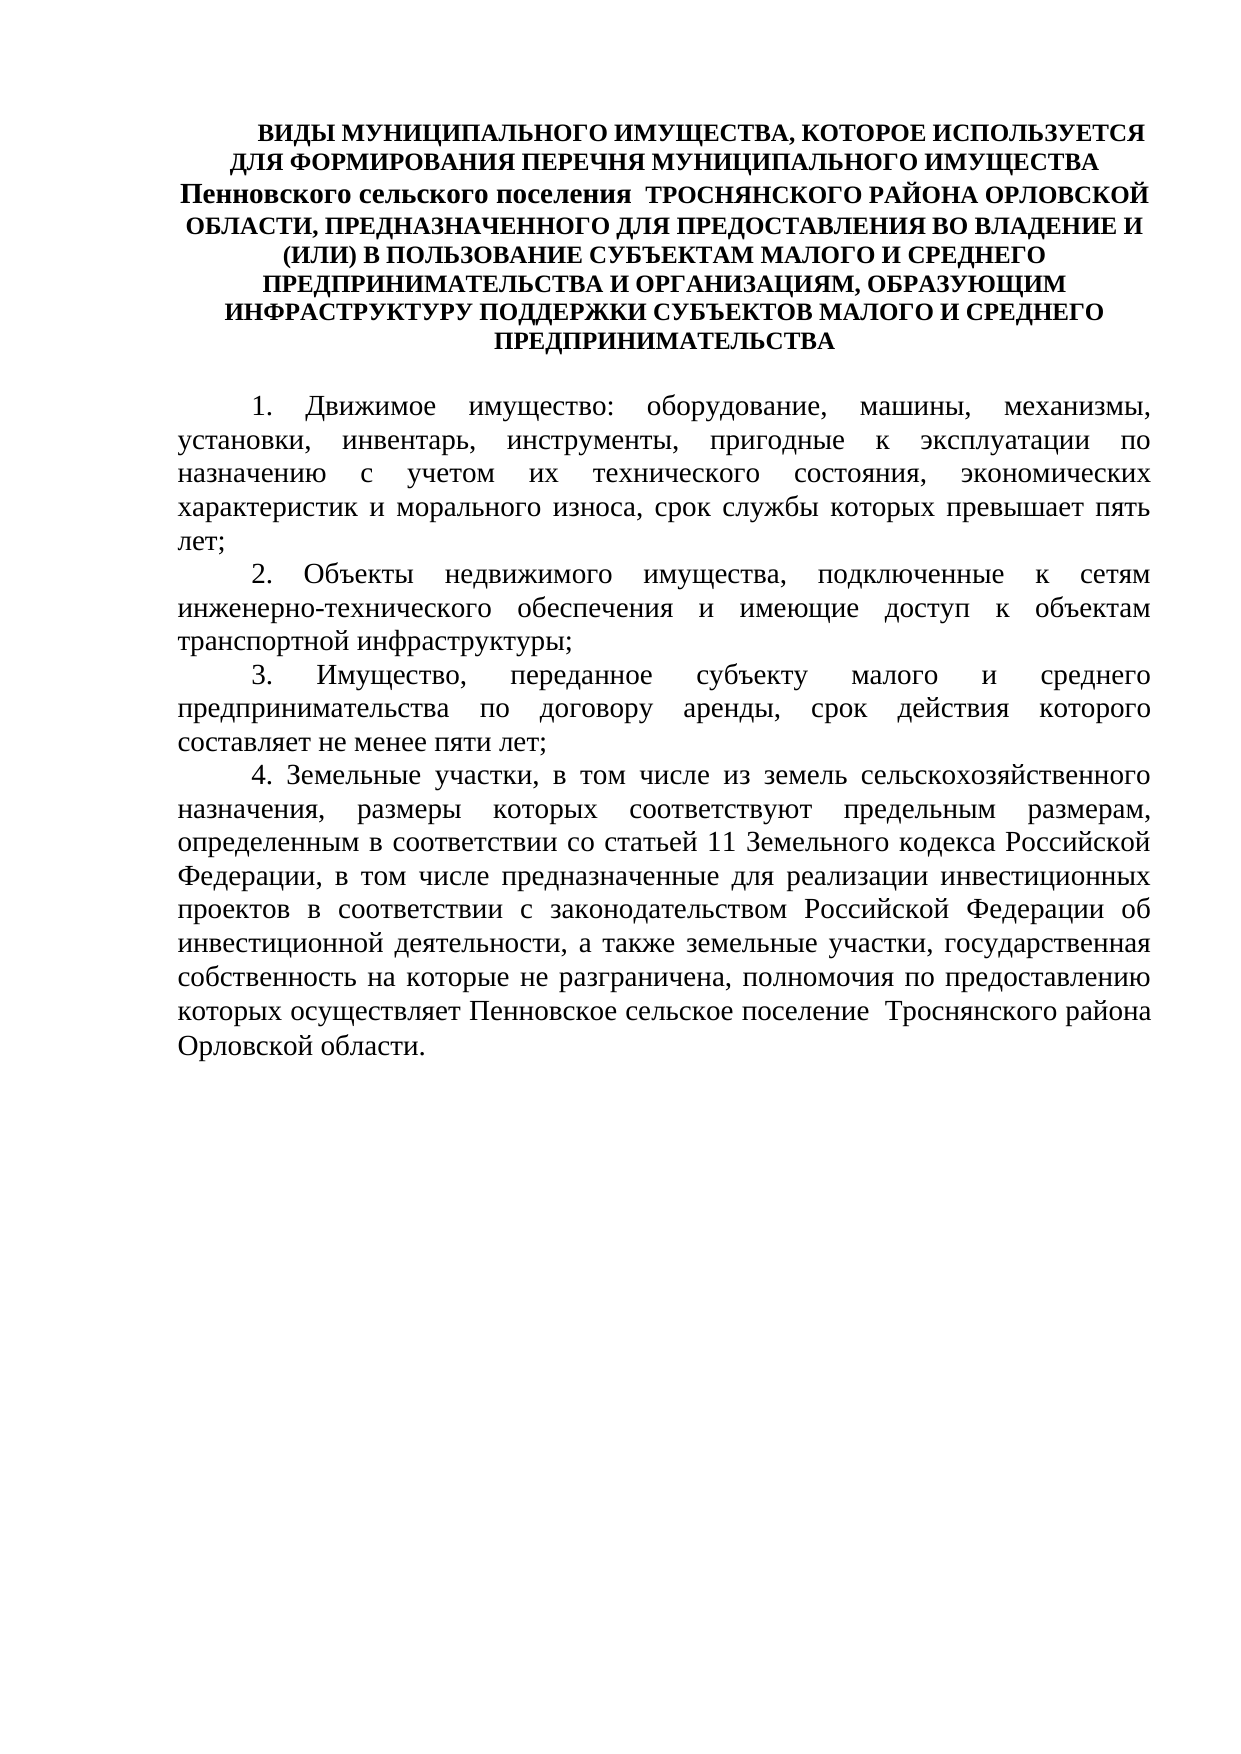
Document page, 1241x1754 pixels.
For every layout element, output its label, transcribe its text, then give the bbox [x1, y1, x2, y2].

text ВИДЫ МУНИЦИПАЛЬНОГО ИМУЩЕСТВА, КОТОРОЕ ИСПОЛЬЗУЕТСЯ ДЛЯ ФОРМИРОВАНИЯ ПЕРЕЧНЯ МУНИЦИПАЛЬНОГО ИМУЩЕСТВА Пенновского сельского поселения ТРОСНЯНСКОГО РАЙОНА ОРЛОВСКОЙ ОБЛАСТИ, ПРЕДНАЗНАЧЕННОГО ДЛЯ ПРЕДОСТАВЛЕНИЯ ВО ВЛАДЕНИЕ И (ИЛИ) В ПОЛЬЗОВАНИЕ СУБЪЕКТАМ МАЛОГО И СРЕДНЕГО ПРЕДПРИНИМАТЕЛЬСТВА И ОРГАНИЗАЦИЯМ, ОБРАЗУЮЩИМ ИНФРАСТРУКТУРУ ПОДДЕРЖКИ СУБЪЕКТОВ МАЛОГО И СРЕДНЕГО ПРЕДПРИНИМАТЕЛЬСТВА [177, 118, 1152, 355]
text 2. Объекты недвижимого имущества, подключенные к сетям инженерно-технического обеспечения и имеющие доступ к объектам транспортной инфраструктуры; [177, 556, 1152, 657]
text 4. Земельные участки, в том числе из земель сельскохозяйственного назначения, размеры которых соответствуют предельным размерам, определенным в соответствии со статьей 11 Земельного кодекса Российской Федерации, в том числе предназначенные для реализации инвестиционных проектов в соответствии с законодательством Российской Федерации об инвестиционной деятельности, а также земельные участки, государственная собственность на которые не разграничена, полномочия по предоставлению которых осуществляет Пенновское сельское поселение Троснянского района Орловской области. [177, 757, 1152, 1061]
text 1. Движимое имущество: оборудование, машины, механизмы, установки, инвентарь, инструменты, пригодные к эксплуатации по назначению с учетом их технического состояния, экономических характеристик и морального износа, срок службы которых превышает пять лет; [177, 388, 1152, 556]
text 3. Имущество, переданное субъекту малого и среднего предпринимательства по договору аренды, срок действия которого составляет не менее пяти лет; [177, 657, 1152, 757]
